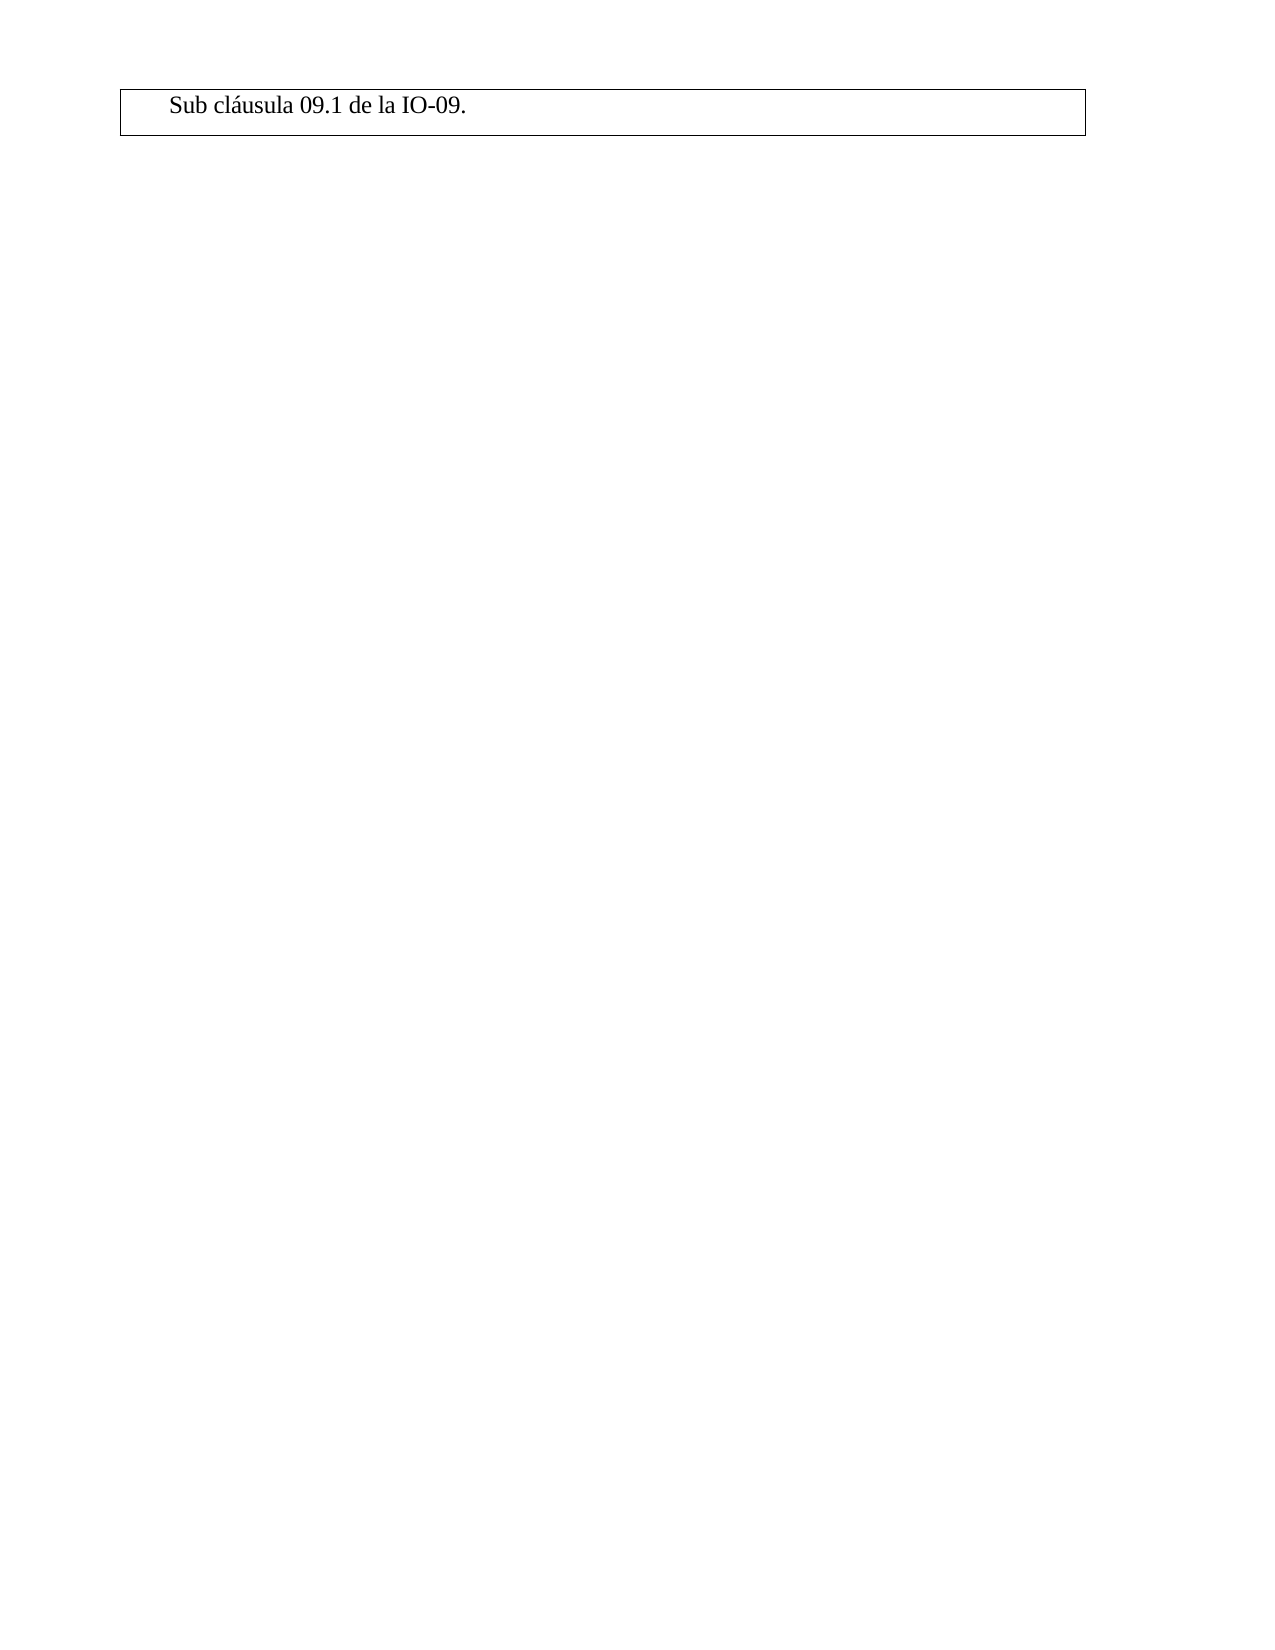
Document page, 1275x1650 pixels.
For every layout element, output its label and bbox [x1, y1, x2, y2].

table_cell [121, 90, 1085, 135]
